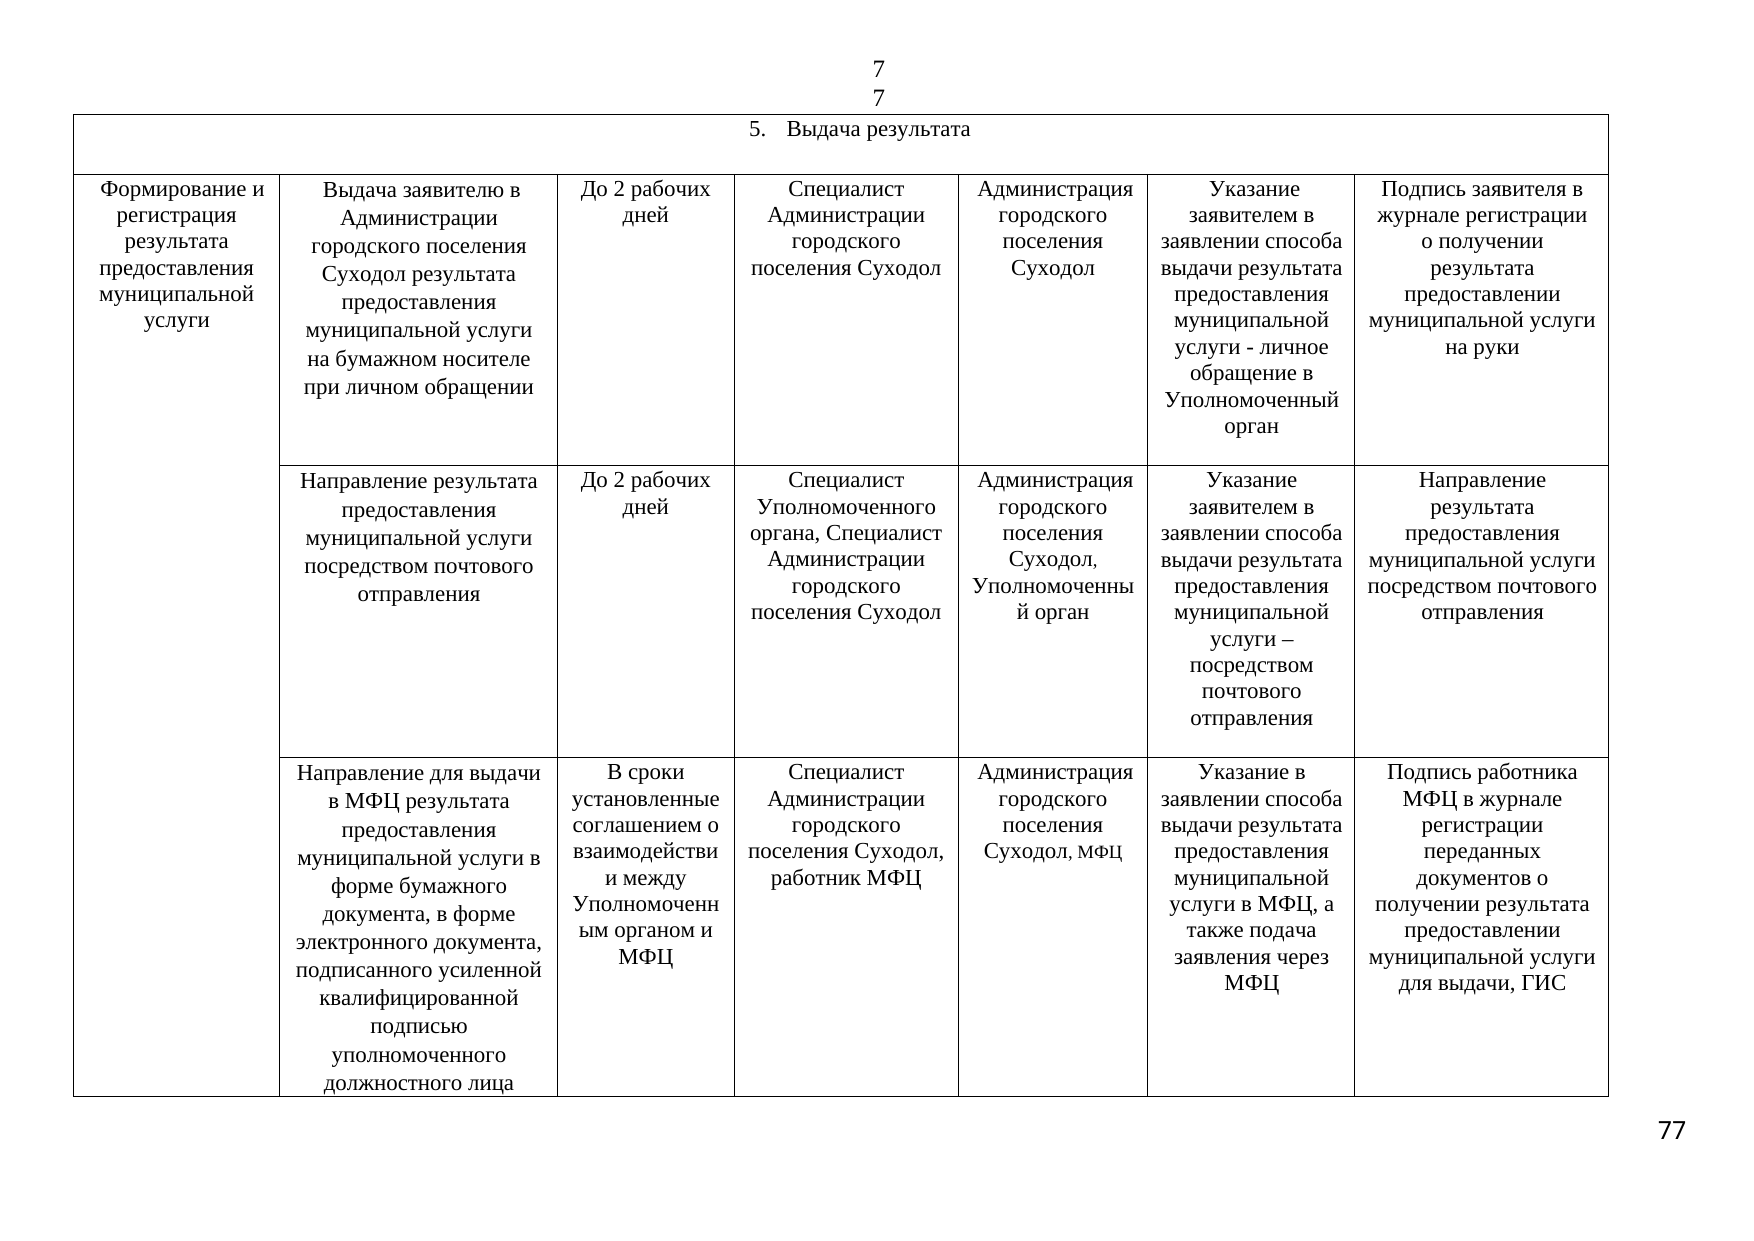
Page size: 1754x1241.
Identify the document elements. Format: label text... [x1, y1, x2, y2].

table_cell Администрация городского поселения Суходол, Уполномоченный орган [959, 466, 1147, 757]
table_cell До 2 рабочих дней [558, 175, 734, 465]
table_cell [1148, 758, 1354, 1096]
table_cell Администрация городского поселения Суходол [959, 175, 1147, 465]
table_cell Специалист Уполномоченного органа, Специалист Администрации городского поселения Суходол [735, 466, 958, 757]
table_cell Указание заявителем в заявлении способа выдачи результата предоставления муниципальной услуги – посредством почтового отправления [1148, 466, 1354, 757]
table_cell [558, 758, 734, 1096]
table_cell Указание заявителем в заявлении способа выдачи результата предоставления муниципальной услуги - личное обращение в Уполномоченный орган [1148, 175, 1354, 465]
table_cell Подпись заявителя в журнале регистрации о получении результата предоставлении муниципальной услуги на руки [1355, 175, 1608, 465]
table_cell Выдача результата [74, 115, 1608, 174]
table_cell Формирование и регистрация результата предоставления муниципальной услуги [74, 175, 279, 1096]
table_cell Специалист Администрации городского поселения Суходол [735, 175, 958, 465]
table_cell Направление результата предоставления муниципальной услуги посредством почтового отправления [280, 466, 557, 757]
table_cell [1355, 758, 1608, 1096]
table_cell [959, 758, 1147, 1096]
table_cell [735, 758, 958, 1096]
table_cell Направление результата предоставления муниципальной услуги посредством почтового отправления [1355, 466, 1608, 757]
table_cell Выдача заявителю в Администрации городского поселения Суходол результата предоставления муниципальной услуги на бумажном носителе при личном обращении [280, 175, 557, 465]
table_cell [280, 758, 557, 1096]
table_cell До 2 рабочих дней [558, 466, 734, 757]
